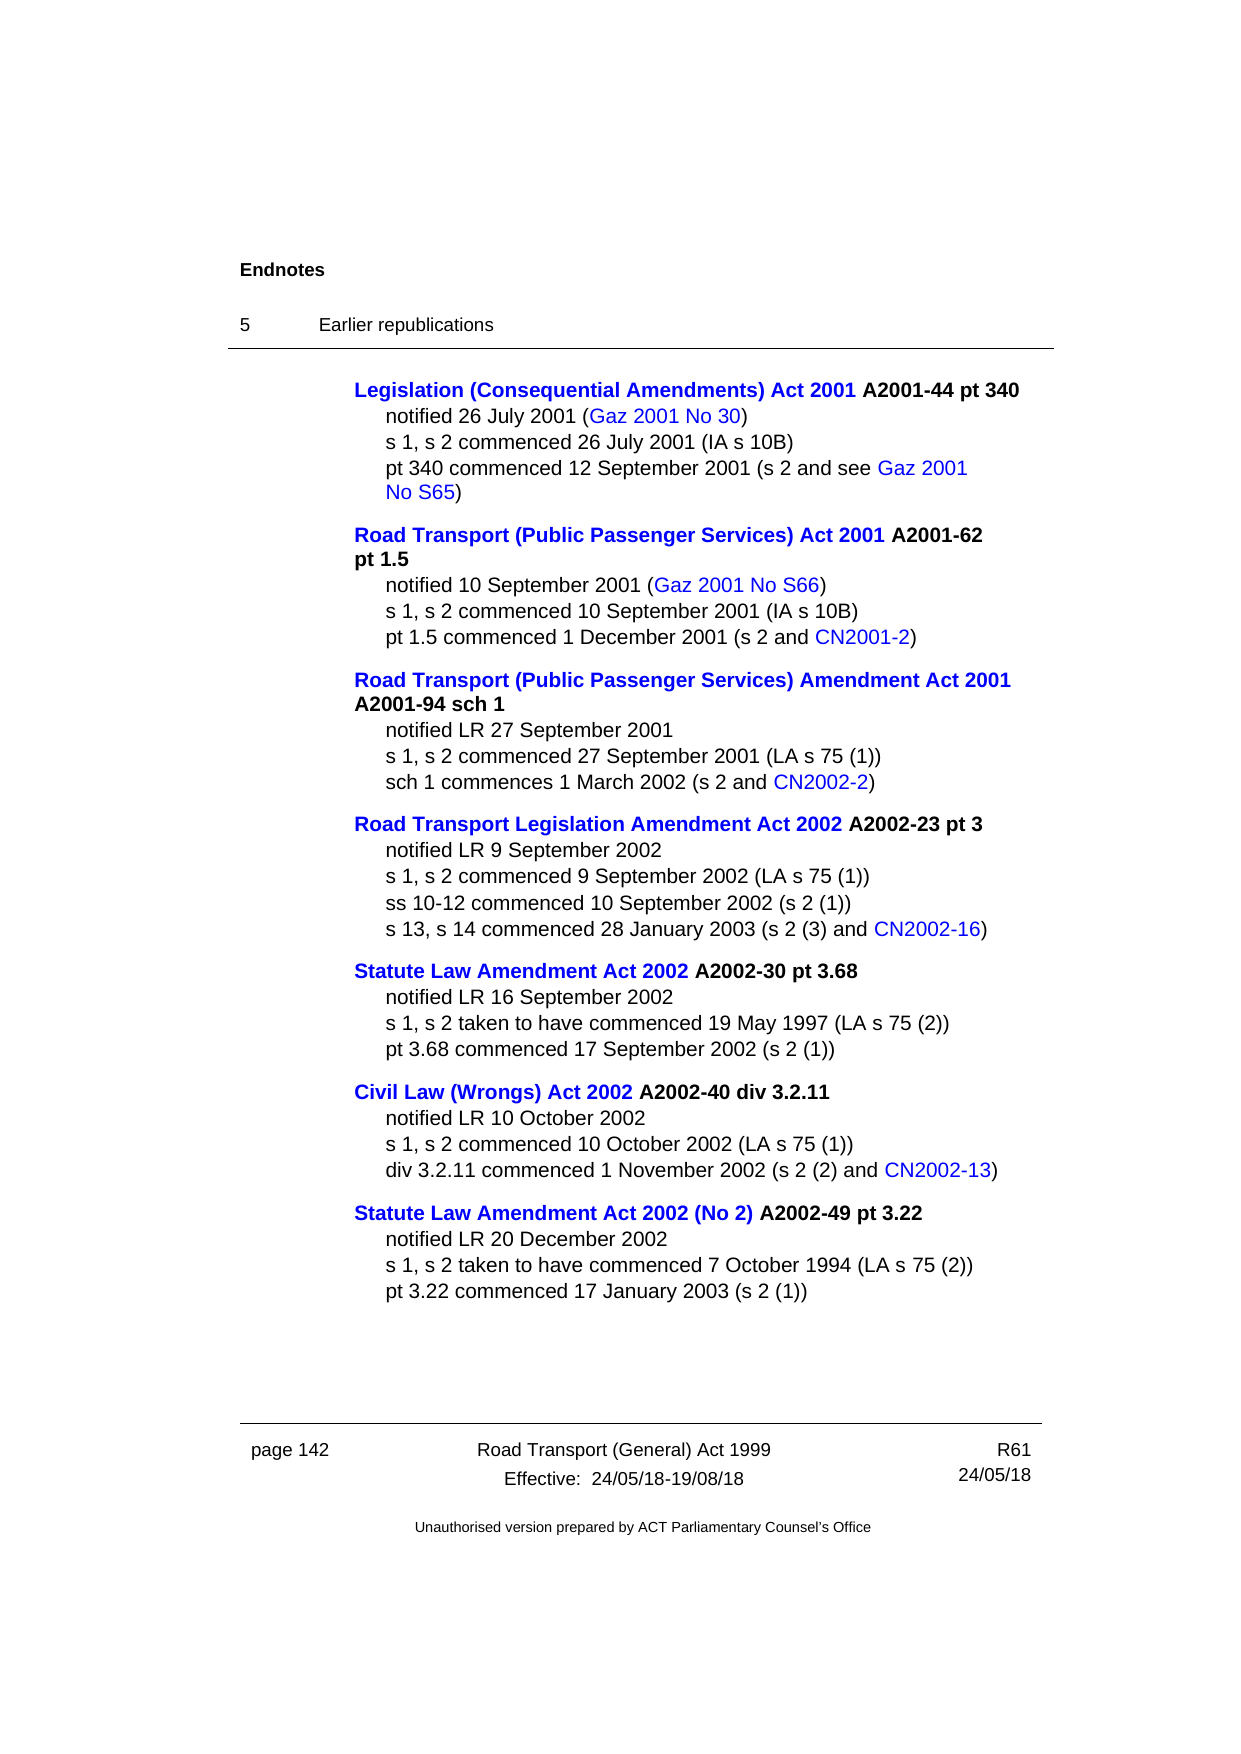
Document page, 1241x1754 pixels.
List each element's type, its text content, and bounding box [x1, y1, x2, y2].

text notified 26 July 2001 (Gaz 2001 No 30) [385, 404, 1042, 428]
text Civil Law (Wrongs) Act 2002 A2002-40 div 3.2.11 [354, 1080, 1042, 1104]
text s 1, s 2 commenced 27 September 2001 (LA s 75 (1)) [385, 743, 1042, 767]
text notified 10 September 2001 (Gaz 2001 No S66) [385, 573, 1042, 597]
text Legislation (Consequential Amendments) Act 2001 A2001-44 pt 340 [354, 378, 1042, 402]
text notified LR 16 September 2002 [385, 985, 1042, 1009]
text notified LR 20 December 2002 [385, 1227, 1042, 1251]
text Statute Law Amendment Act 2002 A2002-30 pt 3.68 [354, 959, 1042, 983]
text ss 10-12 commenced 10 September 2002 (s 2 (1)) [385, 890, 1042, 914]
text s 1, s 2 commenced 10 September 2001 (IA s 10B) [385, 599, 1042, 623]
text Road Transport Legislation Amendment Act 2002 A2002-23 pt 3 [354, 812, 1042, 836]
text notified LR 27 September 2001 [385, 717, 1042, 741]
text Statute Law Amendment Act 2002 (No 2) A2002-49 pt 3.22 [354, 1201, 1042, 1225]
text pt 3.68 commenced 17 September 2002 (s 2 (1)) [385, 1037, 1042, 1061]
text pt 340 commenced 12 September 2001 (s 2 and see Gaz 2001 No S65) [385, 456, 1042, 504]
text div 3.2.11 commenced 1 November 2002 (s 2 (2) and CN2002-13) [385, 1158, 1042, 1182]
text Road Transport (Public Passenger Services) Act 2001 A2001-62 pt 1.5 [354, 523, 1042, 571]
text notified LR 9 September 2002 [385, 838, 1042, 862]
text notified LR 10 October 2002 [385, 1106, 1042, 1130]
text s 13, s 14 commenced 28 January 2003 (s 2 (3) and CN2002-16) [385, 916, 1042, 940]
text pt 1.5 commenced 1 December 2001 (s 2 and CN2001-2) [385, 625, 1042, 649]
text s 1, s 2 commenced 26 July 2001 (IA s 10B) [385, 430, 1042, 454]
text s 1, s 2 taken to have commenced 7 October 1994 (LA s 75 (2)) [385, 1253, 1042, 1277]
text s 1, s 2 commenced 10 October 2002 (LA s 75 (1)) [385, 1132, 1042, 1156]
text s 1, s 2 taken to have commenced 19 May 1997 (LA s 75 (2)) [385, 1011, 1042, 1035]
text sch 1 commences 1 March 2002 (s 2 and CN2002-2) [385, 769, 1042, 793]
text pt 3.22 commenced 17 January 2003 (s 2 (1)) [385, 1279, 1042, 1303]
text Road Transport (Public Passenger Services) Amendment Act 2001 A2001-94 sch 1 [354, 667, 1042, 715]
text s 1, s 2 commenced 9 September 2002 (LA s 75 (1)) [385, 864, 1042, 888]
